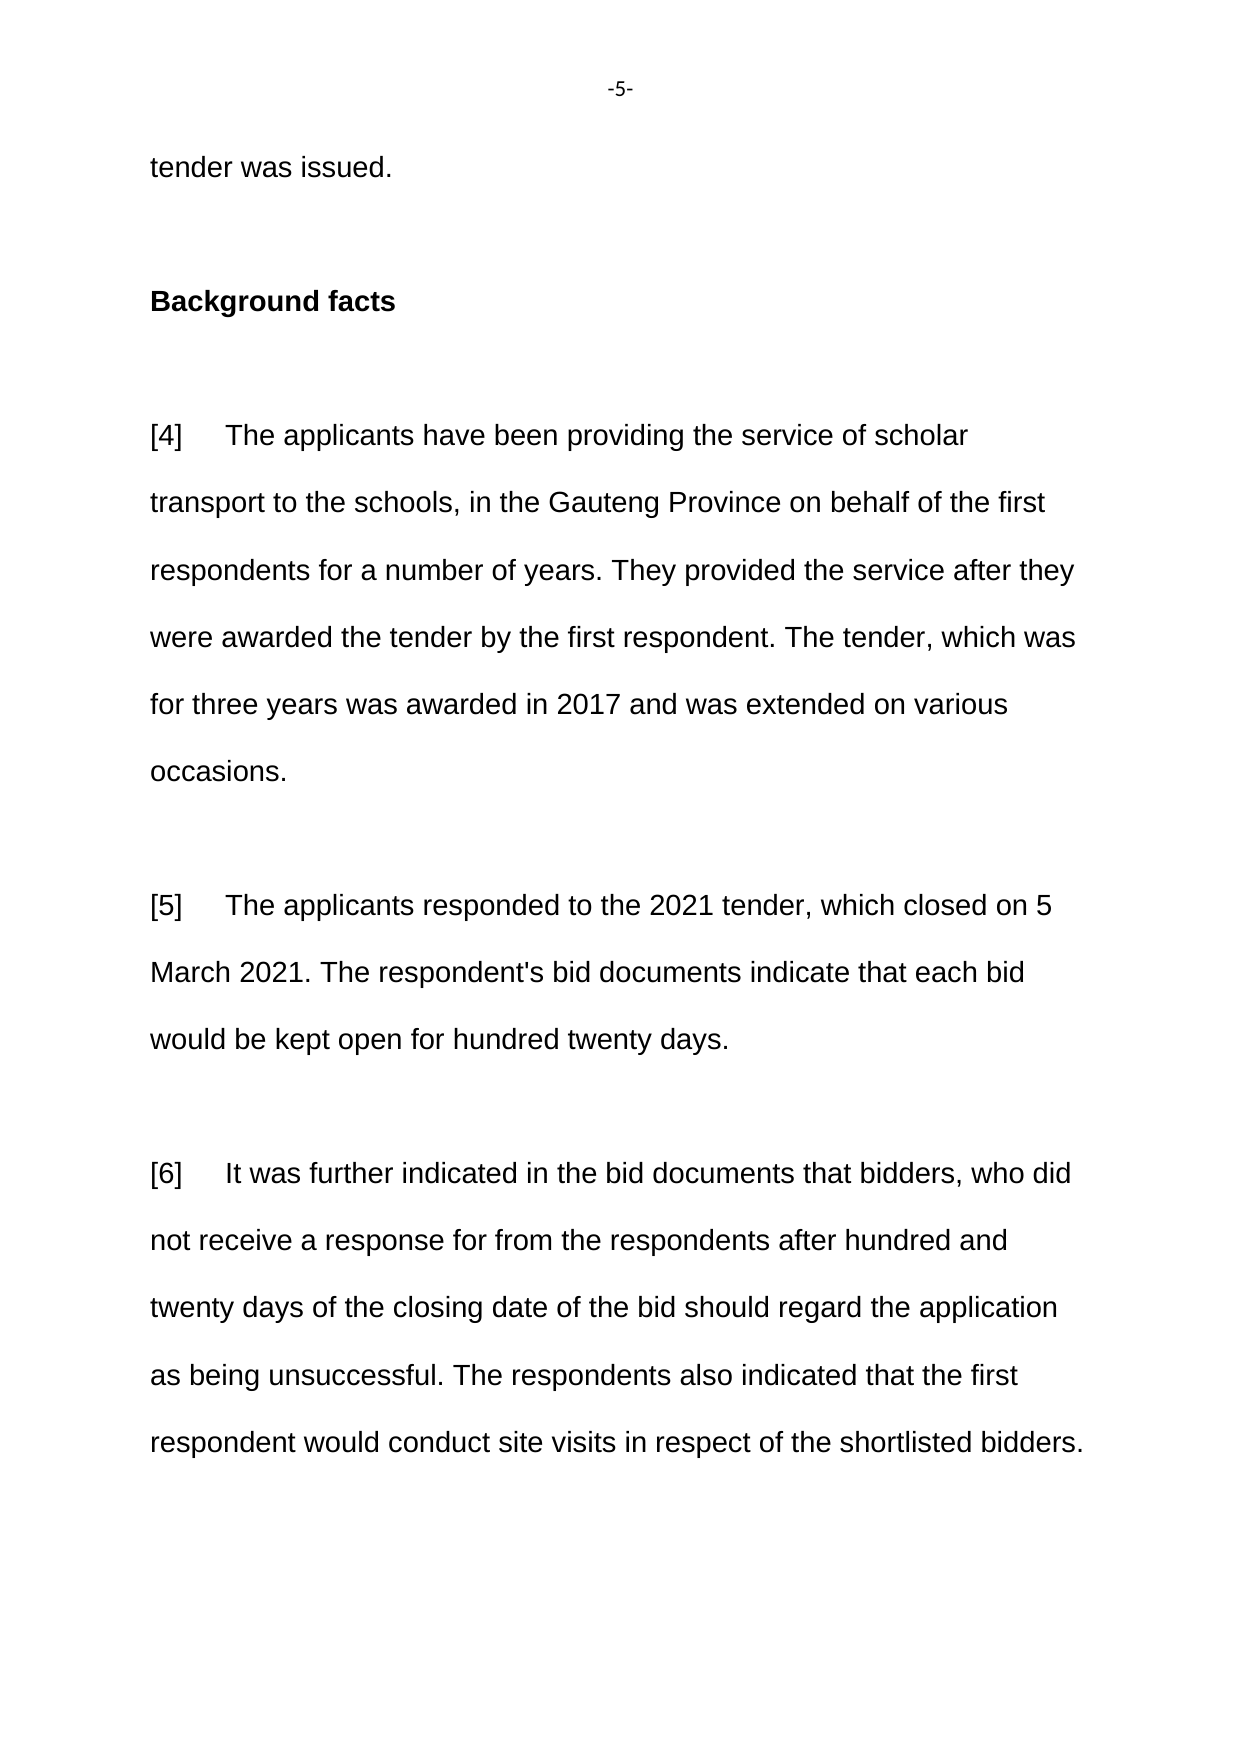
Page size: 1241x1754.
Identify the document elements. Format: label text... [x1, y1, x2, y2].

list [150, 150, 1090, 183]
list The applicants have been providing the service of scholar transport to the schools, in the Gauteng Province on behalf of the first respondents for a number of years. They provided the service after they were awarded the tender by the first respondent. The tender, which was for three years was awarded in 2017 and was extended on various occasions. [150, 418, 1090, 787]
list Background facts [150, 284, 1090, 318]
list The applicants responded to the 2021 tender, which closed on 5 March 2021. The respondent's bid documents indicate that each bid would be kept open for hundred twenty days. [150, 888, 1090, 1056]
list It was further indicated in the bid documents that bidders, who did not receive a response for from the respondents after hundred and twenty days of the closing date of the bid should regard the application as being unsuccessful. The respondents also indicated that the first respondent would conduct site visits in respect of the shortlisted bidders. [150, 1156, 1090, 1458]
